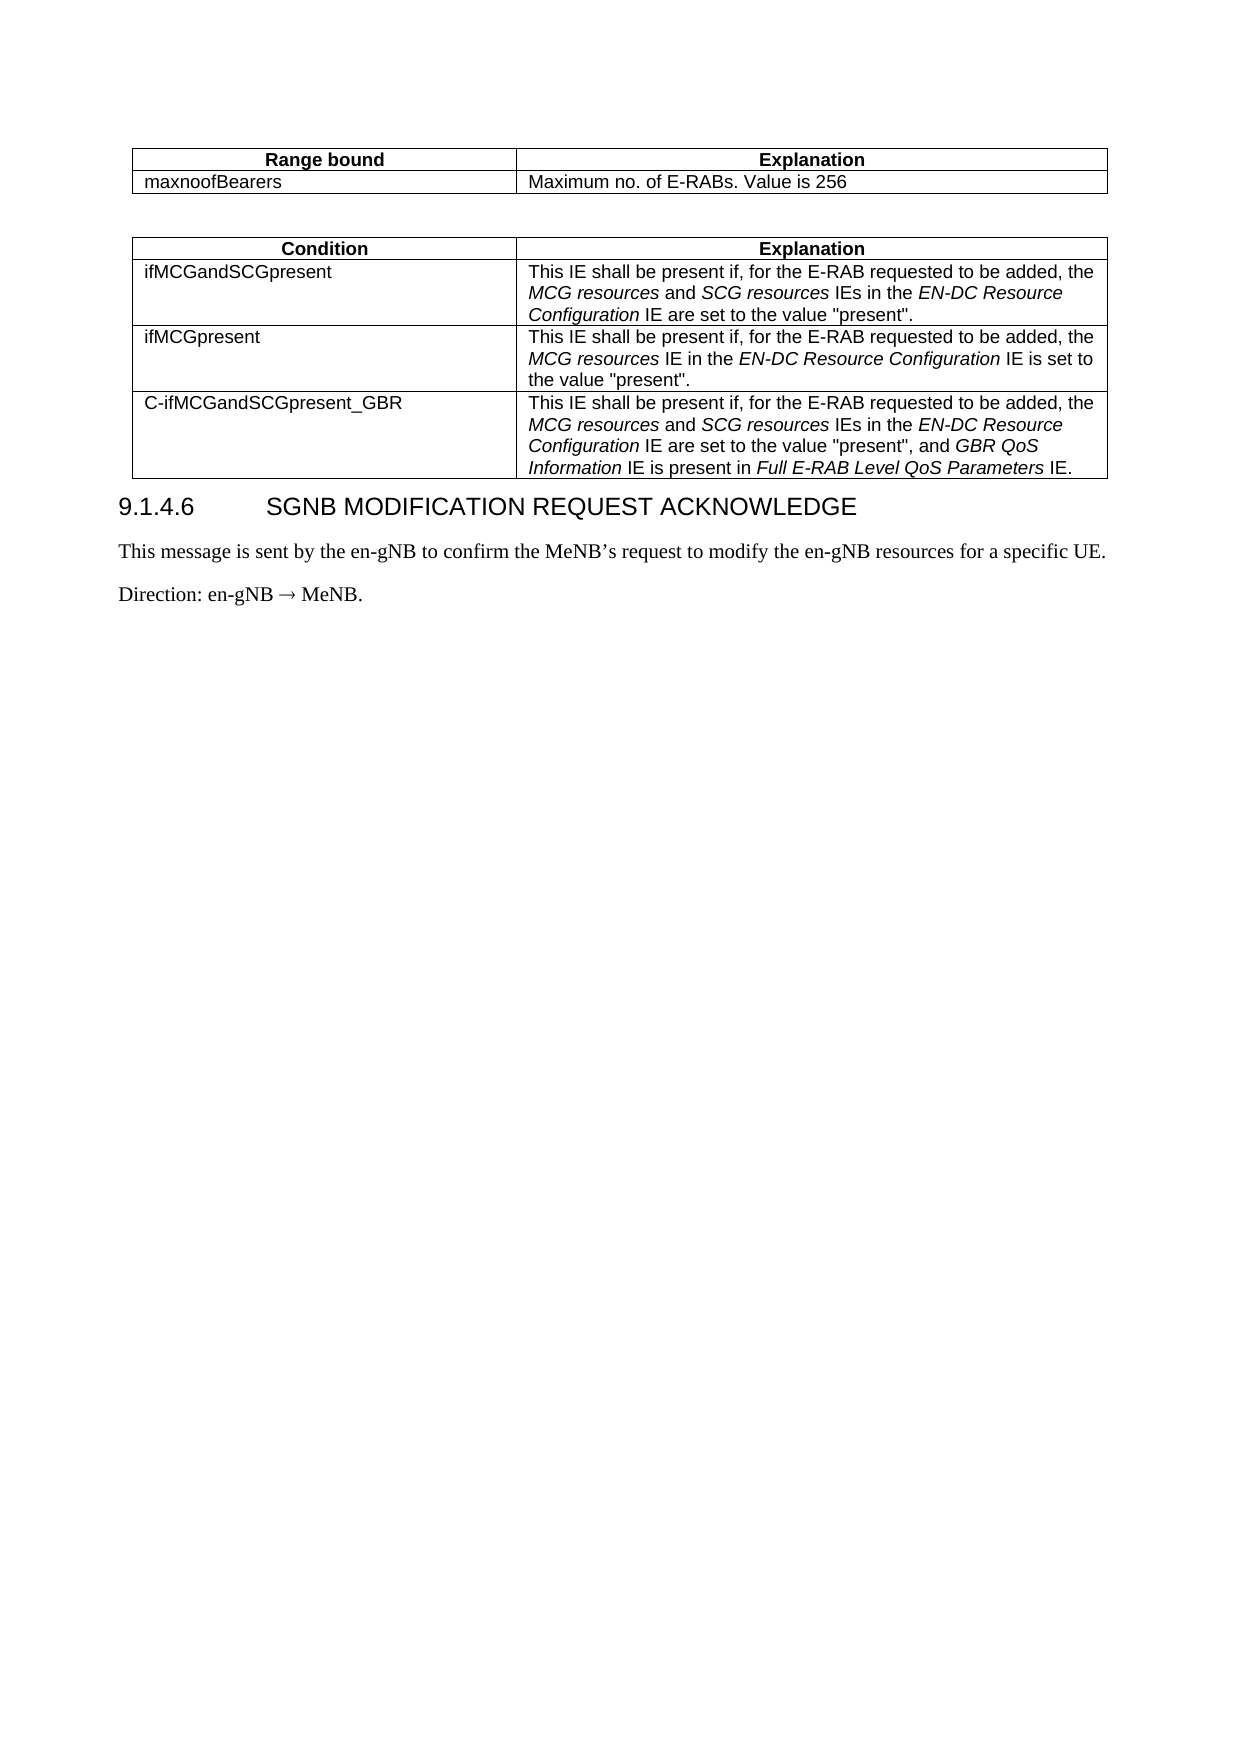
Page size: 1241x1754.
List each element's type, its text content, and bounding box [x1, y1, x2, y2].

text This message is sent by the en-gNB to confirm the MeNB’s request to modify the en-gNB resources for a specific UE. [118, 539, 1122, 563]
table_cell ifMCGandSCGpresent [133, 260, 516, 325]
table_header Explanation [517, 238, 1107, 259]
table_cell ifMCGpresent [133, 326, 516, 391]
table_cell maxnoofBearers [133, 171, 516, 193]
subtitle 9.1.4.6 SGNB MODIFICATION REQUEST ACKNOWLEDGE [118, 492, 1122, 520]
table_header Range bound [133, 149, 516, 170]
table_header Condition [133, 238, 516, 259]
table_cell C-ifMCGandSCGpresent_GBR [133, 392, 516, 478]
text Direction: en-gNB MeNB. [118, 582, 1122, 606]
table_cell This IE shall be present if, for the E-RAB requested to be added, the MCG resources and SCG resources IEs in the EN-DC Resource Configuration IE are set to the value "present". [517, 260, 1107, 325]
table_cell Maximum no. of E-RABs. Value is 256 [517, 171, 1107, 193]
table_cell This IE shall be present if, for the E-RAB requested to be added, the MCG resources IE in the EN-DC Resource Configuration IE is set to the value "present". [517, 326, 1107, 391]
table_header Explanation [517, 149, 1107, 170]
table_cell This IE shall be present if, for the E-RAB requested to be added, the MCG resources and SCG resources IEs in the EN-DC Resource Configuration IE are set to the value "present", and GBR QoS Information IE is present in Full E-RAB Level QoS Parameters IE. [517, 392, 1107, 478]
